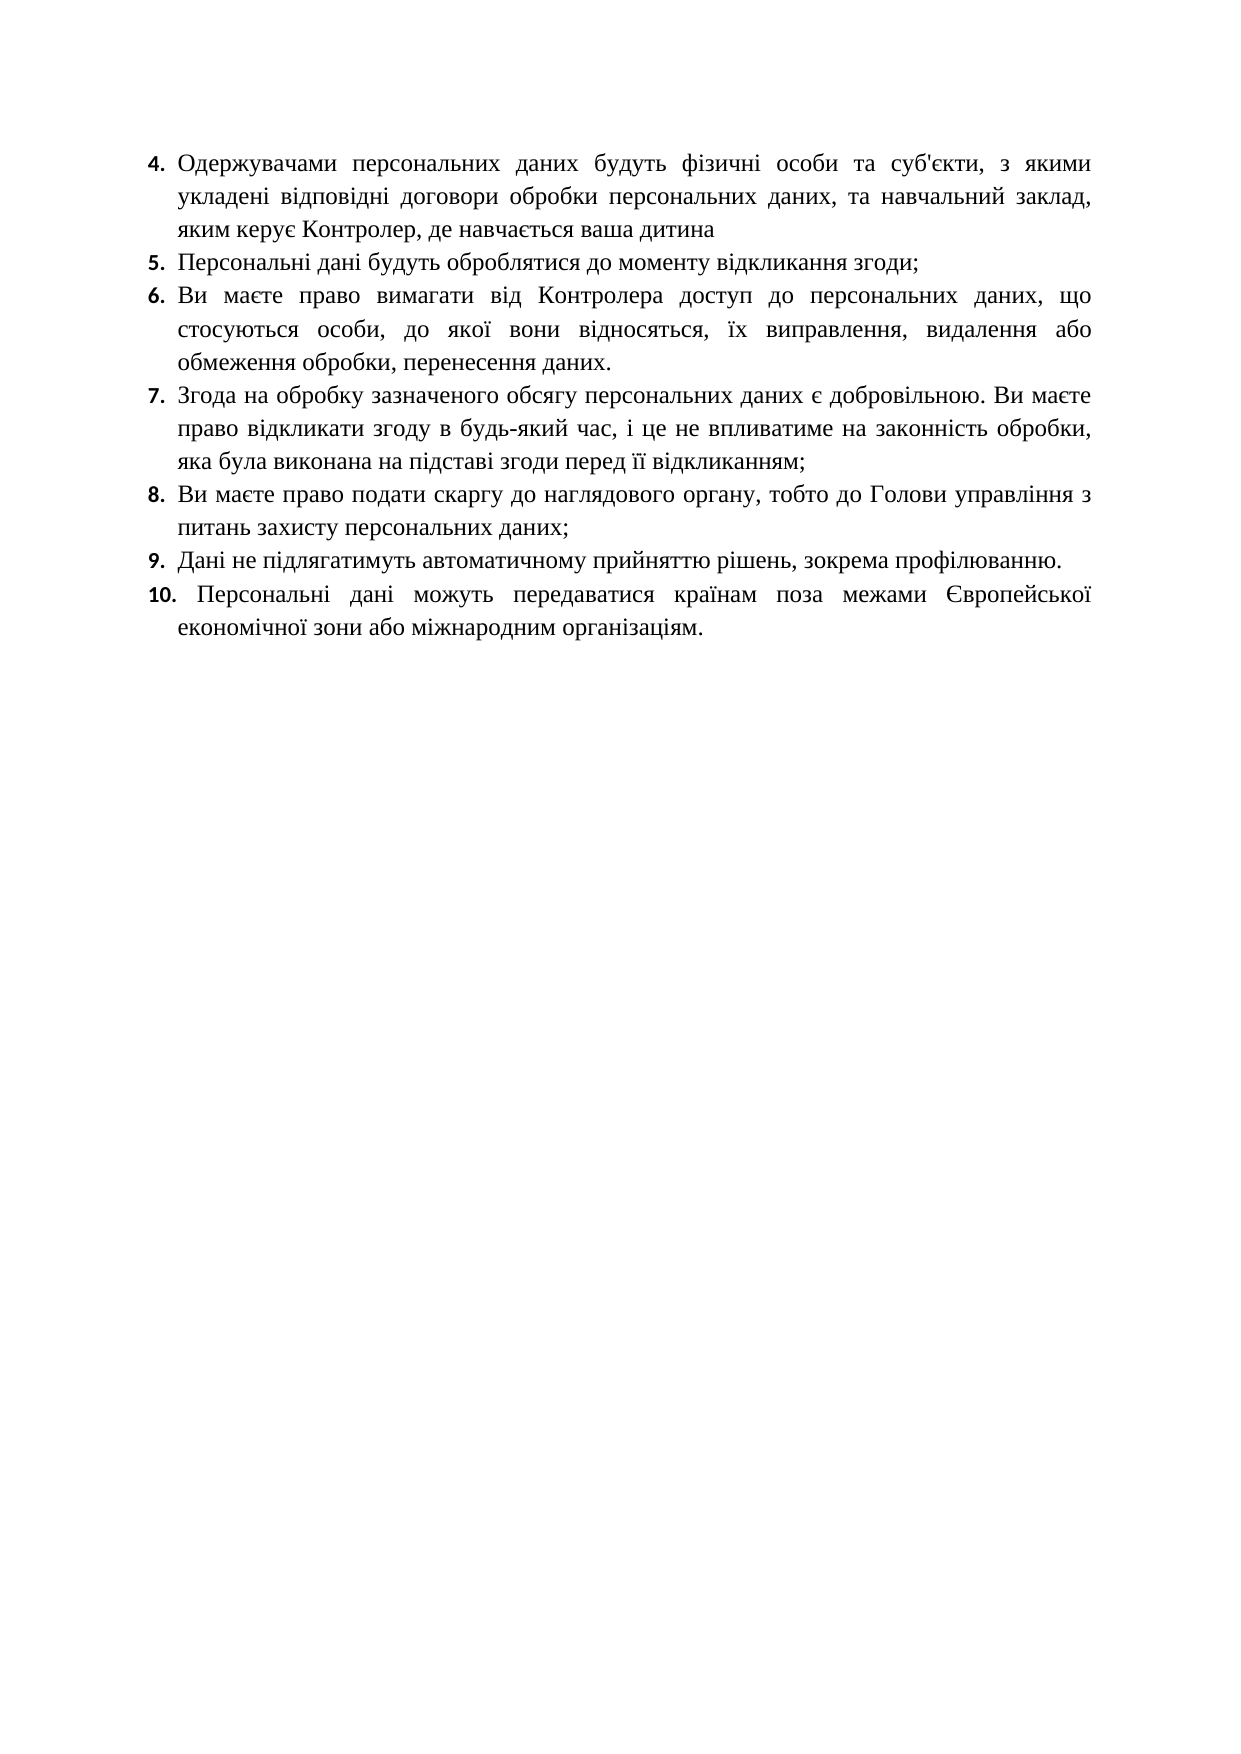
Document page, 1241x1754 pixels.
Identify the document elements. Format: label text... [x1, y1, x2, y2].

list Персональні дані будуть оброблятися до моменту відкликання згоди; [148, 247, 1093, 276]
list Персональні дані можуть передаватися країнам поза межами Європейської економічної зони або міжнародним організаціям. [148, 579, 1093, 641]
list Дані не підлягатимуть автоматичному прийняттю рішень, зокрема профілюванню. [148, 545, 1093, 574]
list Ви маєте право вимагати від Контролера доступ до персональних даних, що стосуються особи, до якої вони відносяться, їх виправлення, видалення або обмеження обробки, перенесення даних. [148, 280, 1093, 375]
list Одержувачами персональних даних будуть фізичні особи та суб'єкти, з якими укладені відповідні договори обробки персональних даних, та навчальний заклад, яким керує Контролер, де навчається ваша дитина [148, 148, 1093, 243]
list Згода на обробку зазначеного обсягу персональних даних є добровільною. Ви маєте право відкликати згоду в будь-який час, і це не впливатиме на законність обробки, яка була виконана на підставі згоди перед її відкликанням; [148, 380, 1093, 475]
list Ви маєте право подати скаргу до наглядового органу, тобто до Голови управління з питань захисту персональних даних; [148, 479, 1093, 541]
